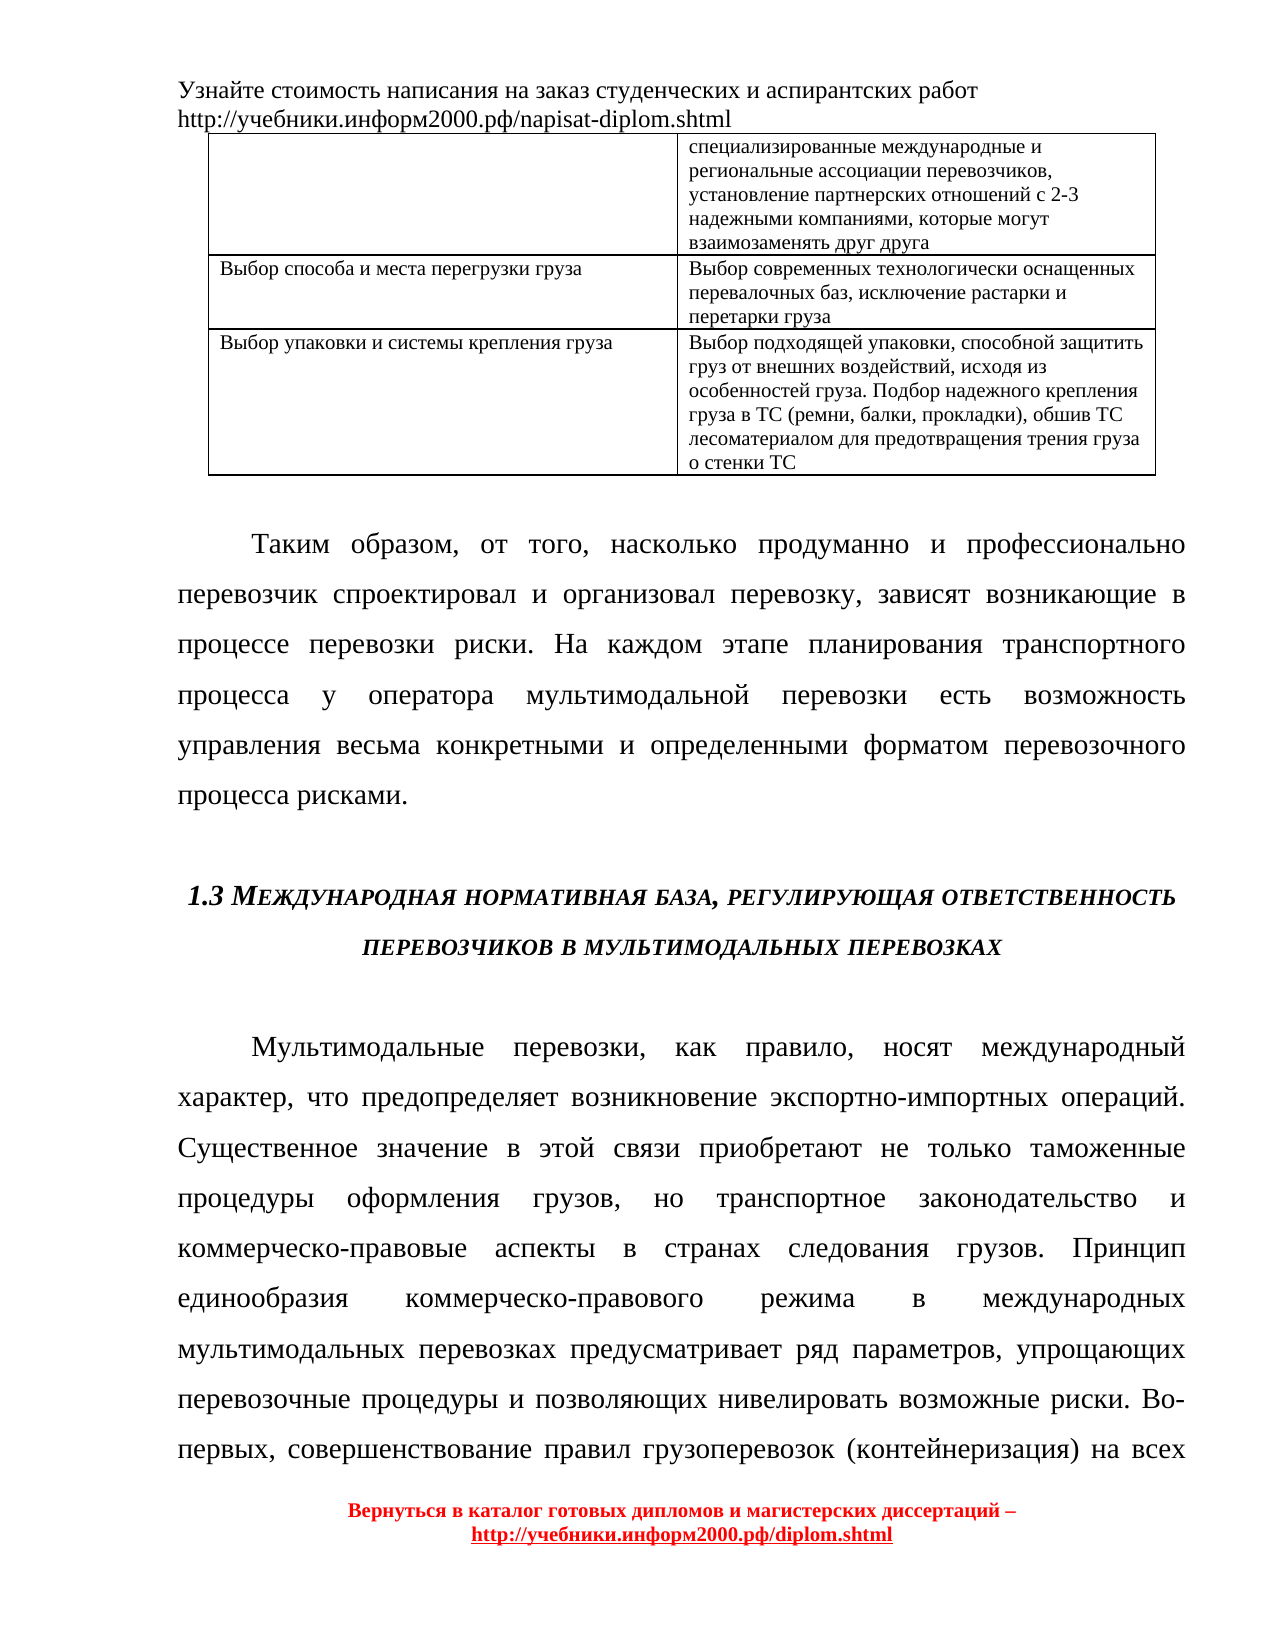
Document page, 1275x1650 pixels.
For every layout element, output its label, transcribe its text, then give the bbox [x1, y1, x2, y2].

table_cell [678, 134, 1155, 254]
table_cell Выбор упаковки и системы крепления груза [209, 330, 677, 474]
subtitle 1.3 Международная нормативная база, регулирующая ответственность перевозчиков в мультимодальных перевозках [177, 878, 1186, 962]
table_cell Выбор подходящей упаковки, способной защитить груз от внешних воздействий, исходя из особенностей груза. Подбор надежного крепления груза в ТС (ремни, балки, прокладки), обшив ТС лесоматериалом для предотвращения трения груза о стенки ТС [678, 330, 1155, 474]
table_cell Выбор современных технологически оснащенных перевалочных баз, исключение растарки и перетарки груза [678, 256, 1155, 328]
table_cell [209, 134, 677, 254]
text Таким образом, от того, насколько продуманно и профессионально перевозчик спроектировал и организовал перевозку, зависят возникающие в процессе перевозки риски. На каждом этапе планирования транспортного процесса у оператора мультимодальной перевозки есть возможность управления весьма конкретными и определенными форматом перевозочного процесса рисками. [177, 526, 1186, 811]
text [177, 1029, 1186, 1465]
table_cell Выбор способа и места перегрузки груза [209, 256, 677, 328]
